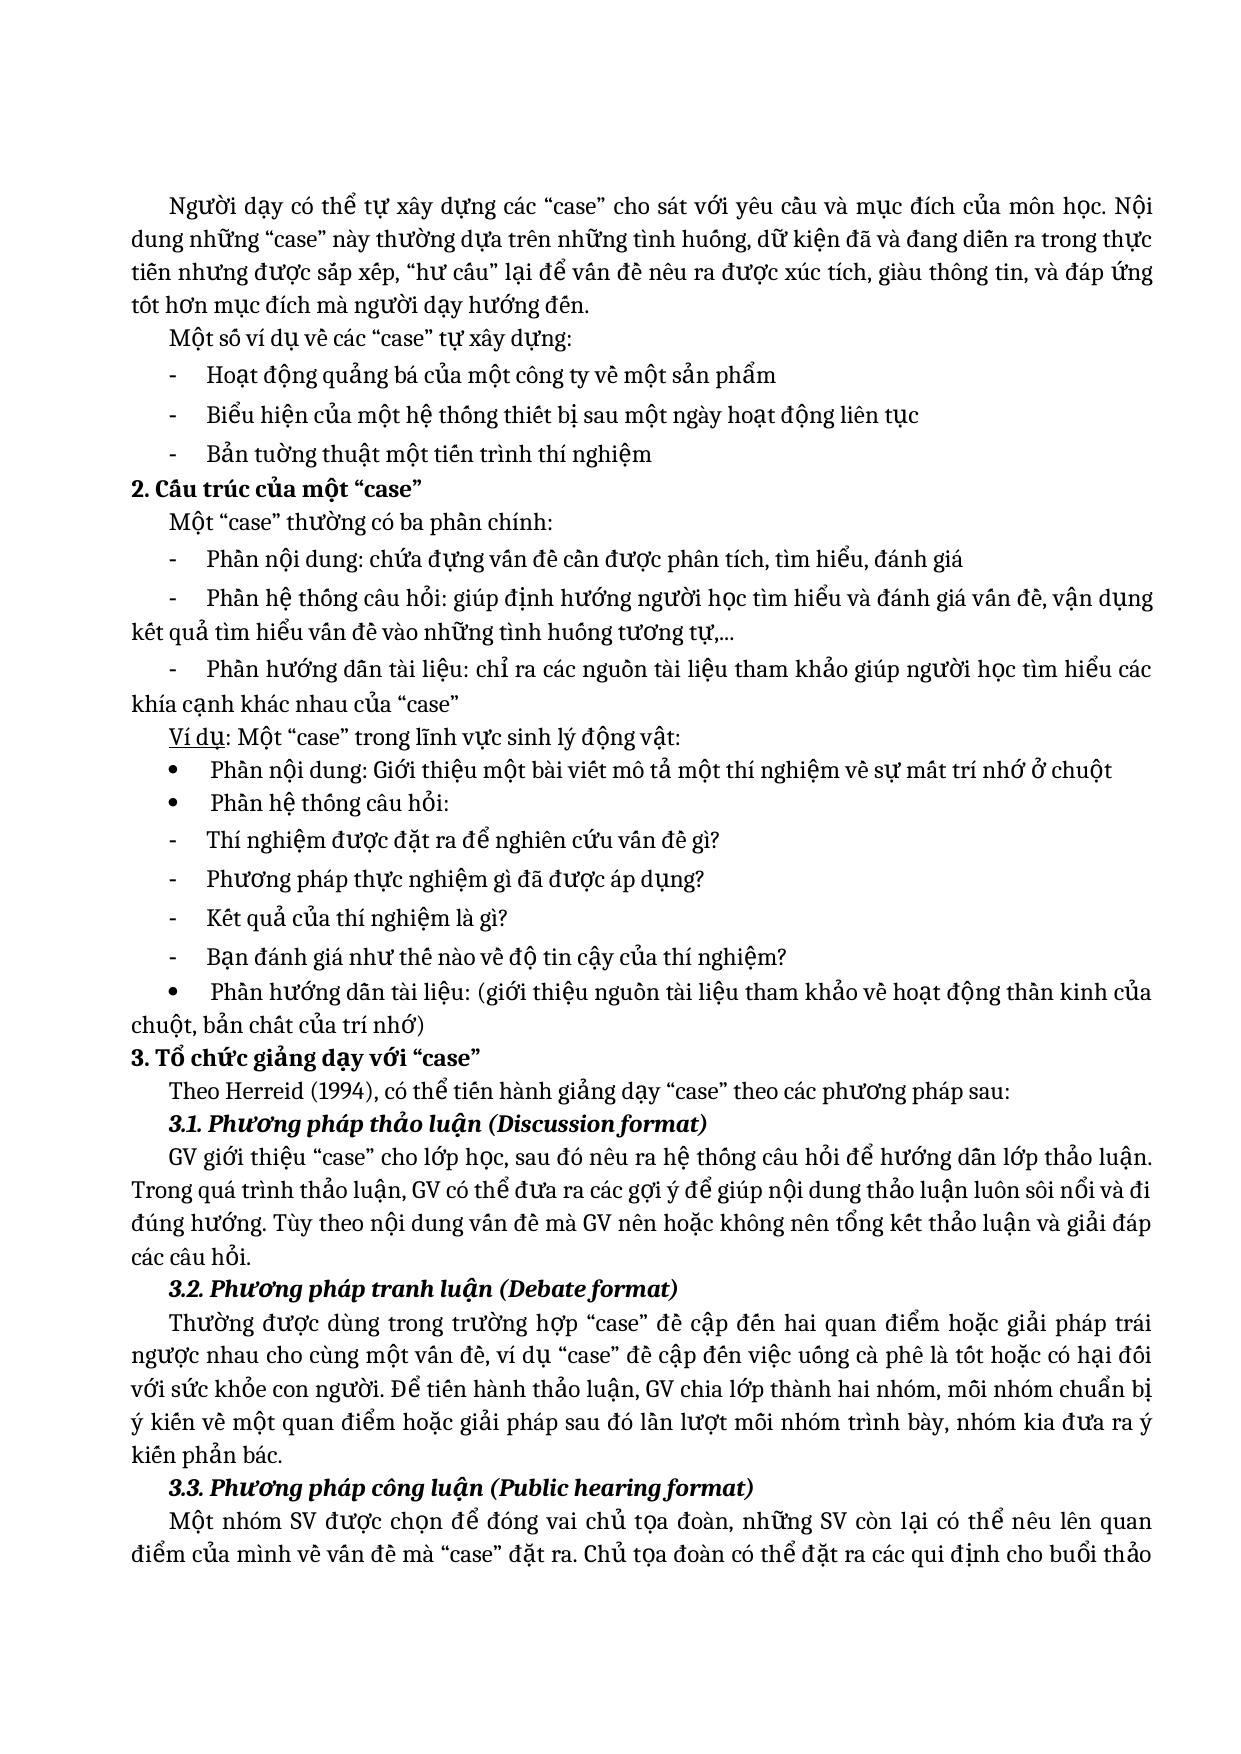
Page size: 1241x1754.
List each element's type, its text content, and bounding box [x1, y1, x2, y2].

text 3.1. Phương pháp thảo luận (Discussion format) [169, 1110, 1153, 1139]
list Kết quả của thí nghiệm là gì? [131, 900, 1153, 934]
text Một số ví dụ về các “case” tự xây dựng: [131, 324, 1153, 353]
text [131, 1507, 1153, 1568]
text Một “case” thường có ba phần chính: [131, 508, 1153, 536]
list Biểu hiện của một hệ thống thiết bị sau một ngày hoạt động liên tục [131, 396, 1153, 430]
text 3.3. Phương pháp công luận (Public hearing format) [169, 1473, 1153, 1502]
list Phần hệ thống câu hỏi: [131, 788, 1153, 817]
text Thường được dùng trong trường hợp “case” đề cập đến hai quan điểm hoặc giải pháp trái ngược nhau cho cùng một vấn đề, ví dụ “case” đề cập đến việc uống cà phê là tốt hoặc có hại đối với sức khỏe con người. Để tiến hành thảo luận, GV chia lớp thành hai nhóm, mỗi nhóm chuẩn bị ý kiến về một quan điểm hoặc giải pháp sau đó lần lượt mỗi nhóm trình bày, nhóm kia đưa ra ý kiến phản bác. [131, 1308, 1153, 1469]
list Phần nội dung: Giới thiệu một bài viết mô tả một thí nghiệm về sự mất trí nhớ ở chuột [131, 756, 1153, 784]
text 3.2. Phương pháp tranh luận (Debate format) [169, 1275, 1153, 1304]
text Người dạy có thể tự xây dựng các “case” cho sát với yêu cầu và mục đích của môn học. Nội dung những “case” này thường dựa trên những tình huống, dữ kiện đã và đang diễn ra trong thực tiễn nhưng được sắp xếp, “hư cấu” lại để vấn đề nêu ra được xúc tích, giàu thông tin, và đáp ứng tốt hơn mục đích mà người dạy hướng đến. [131, 192, 1153, 320]
text GV giới thiệu “case” cho lớp học, sau đó nêu ra hệ thống câu hỏi để hướng dẫn lớp thảo luận. Trong quá trình thảo luận, GV có thể đưa ra các gợi ý để giúp nội dung thảo luận luôn sôi nổi và đi đúng hướng. Tùy theo nội dung vấn đề mà GV nên hoặc không nên tổng kết thảo luận và giải đáp các câu hỏi. [131, 1143, 1153, 1271]
text Ví dụ: Một “case” trong lĩnh vực sinh lý động vật: [131, 722, 1153, 751]
text Theo Herreid (1994), có thể tiến hành giảng dạy “case” theo các phương pháp sau: [131, 1077, 1153, 1106]
list Phần hướng dẫn tài liệu: (giới thiệu nguồn tài liệu tham khảo về hoạt động thần kinh của chuột, bản chất của trí nhớ) [131, 978, 1153, 1040]
list Bạn đánh giá như thế nào về độ tin cậy của thí nghiệm? [131, 939, 1153, 973]
list Thí nghiệm được đặt ra để nghiên cứu vấn đề gì? [131, 822, 1153, 856]
list Hoạt động quảng bá của một công ty về một sản phẩm [131, 357, 1153, 391]
list Phần hướng dẫn tài liệu: chỉ ra các nguồn tài liệu tham khảo giúp người học tìm hiểu các khía cạnh khác nhau của “case” [131, 651, 1153, 718]
list Phương pháp thực nghiệm gì đã được áp dụng? [131, 861, 1153, 895]
list Phần nội dung: chứa đựng vấn đề cần được phân tích, tìm hiểu, đánh giá [131, 541, 1153, 575]
list Phần hệ thống câu hỏi: giúp định hướng người học tìm hiểu và đánh giá vấn đề, vận dụng kết quả tìm hiểu vấn đề vào những tình huống tương tự,... [131, 580, 1153, 647]
text 2. Cấu trúc của một “case” [131, 474, 1153, 503]
text 3. Tổ chức giảng dạy với “case” [131, 1044, 1153, 1073]
list Bản tuờng thuật một tiến trình thí nghiệm [131, 435, 1153, 469]
